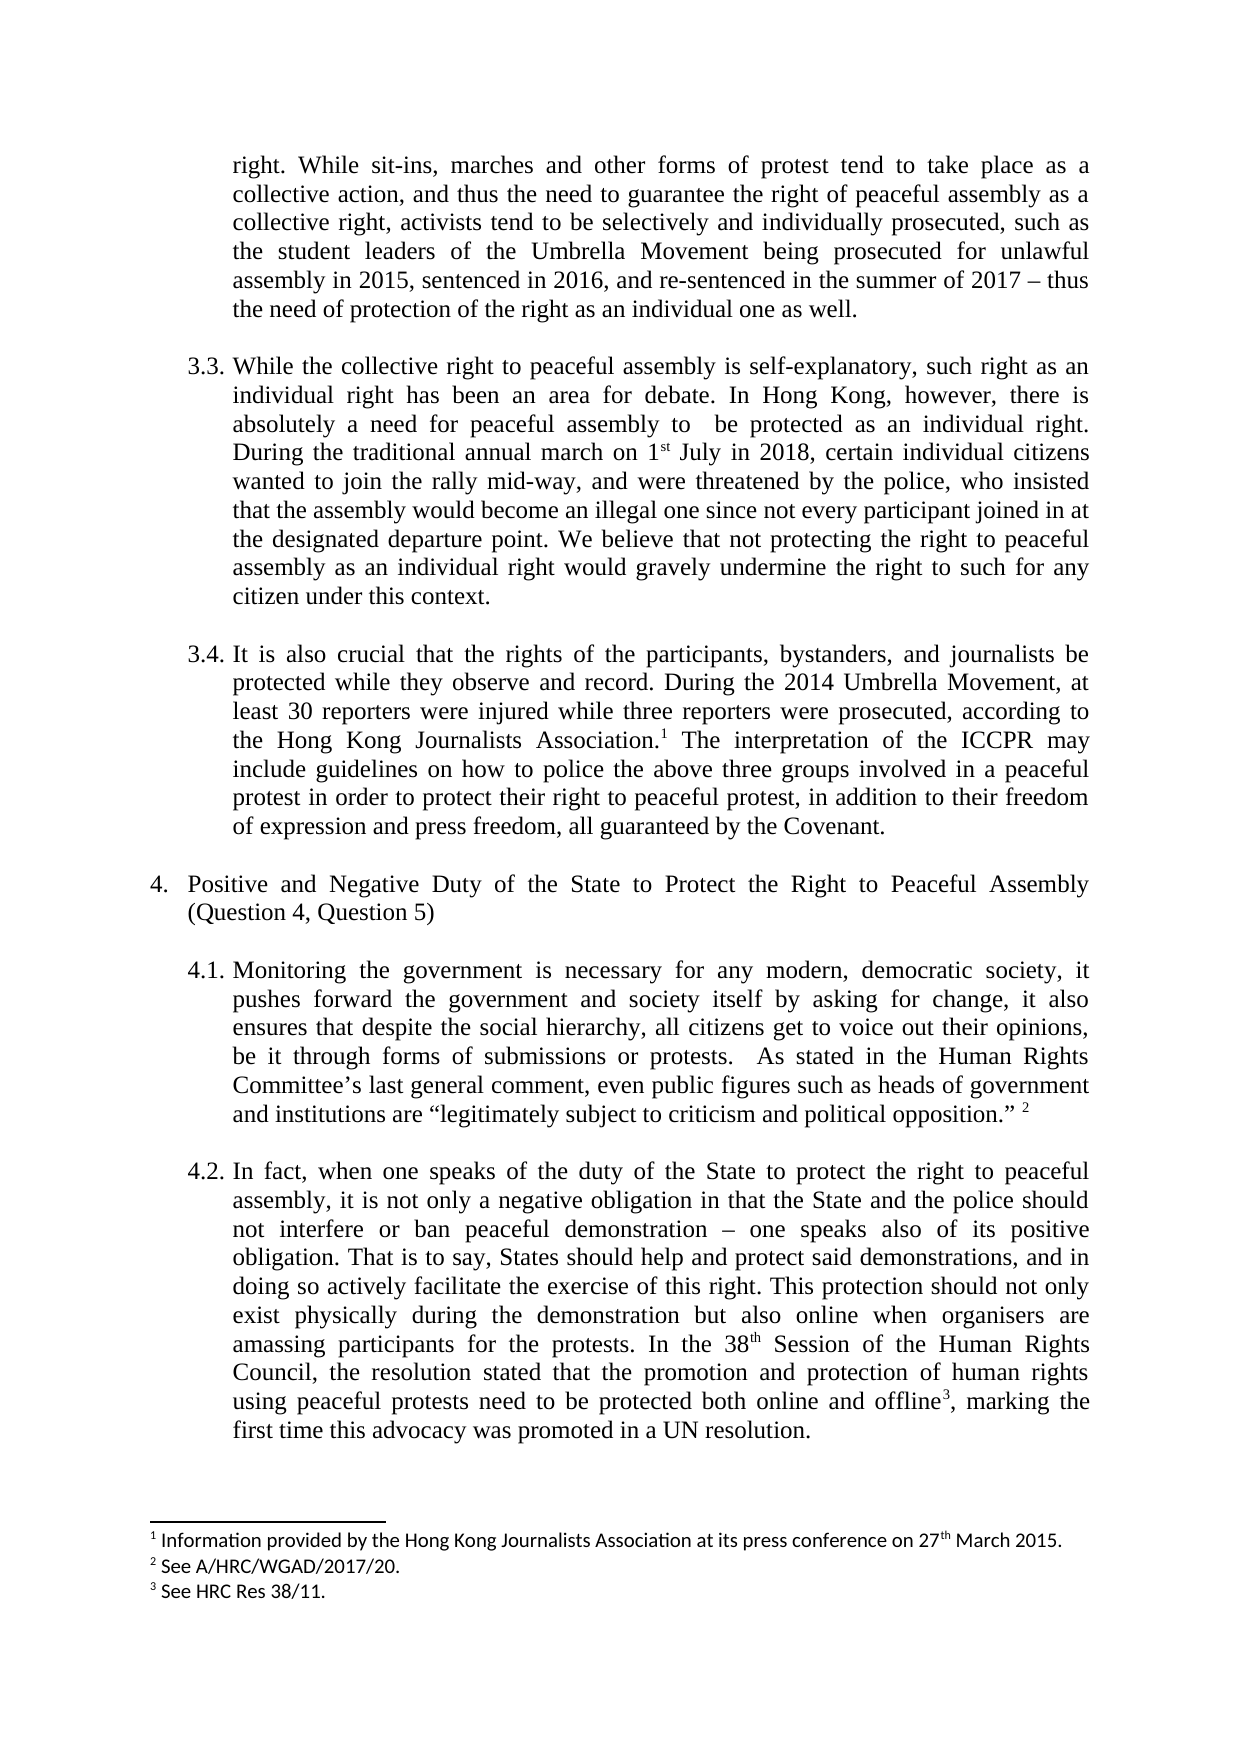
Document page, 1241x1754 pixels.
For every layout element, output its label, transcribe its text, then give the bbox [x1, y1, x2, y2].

list While the collective right to peaceful assembly is self-explanatory, such right as an individual right has been an area for debate. In Hong Kong, however, there is absolutely a need for peaceful assembly to be protected as an individual right. During the traditional annual march on 1st July in 2018, certain individual citizens wanted to join the rally mid-way, and were threatened by the police, who insisted that the assembly would become an illegal one since not every participant joined in at the designated departure point. We believe that not protecting the right to peaceful assembly as an individual right would gravely undermine the right to such for any citizen under this context. [187, 351, 1090, 610]
list Monitoring the government is necessary for any modern, democratic society, it pushes forward the government and society itself by asking for change, it also ensures that despite the social hierarchy, all citizens get to voice out their opinions, be it through forms of submissions or protests. As stated in the Human Rights Committee’s last general comment, even public figures such as heads of government and institutions are “legitimately subject to criticism and political opposition.” [187, 955, 1090, 1127]
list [187, 150, 1090, 322]
list In fact, when one speaks of the duty of the State to protect the right to peaceful assembly, it is not only a negative obligation in that the State and the police should not interfere or ban peaceful demonstration – one speaks also of its positive obligation. That is to say, States should help and protect said demonstrations, and in doing so actively facilitate the exercise of this right. This protection should not only exist physically during the demonstration but also online when organisers are amassing participants for the protests. In the 38th Session of the Human Rights Council, the resolution stated that the promotion and protection of human rights using peaceful protests need to be protected both online and offline, marking the first time this advocacy was promoted in a UN resolution. [187, 1156, 1090, 1444]
list Positive and Negative Duty of the State to Protect the Right to Peaceful Assembly (Question 4, Question 5) [150, 869, 1090, 926]
list It is also crucial that the rights of the participants, bystanders, and journalists be protected while they observe and record. During the 2014 Umbrella Movement, at least 30 reporters were injured while three reporters were prosecuted, according to the Hong Kong Journalists Association. The interpretation of the ICCPR may include guidelines on how to police the above three groups involved in a peaceful protest in order to protect their right to peaceful protest, in addition to their freedom of expression and press freedom, all guaranteed by the Covenant. [187, 639, 1090, 840]
